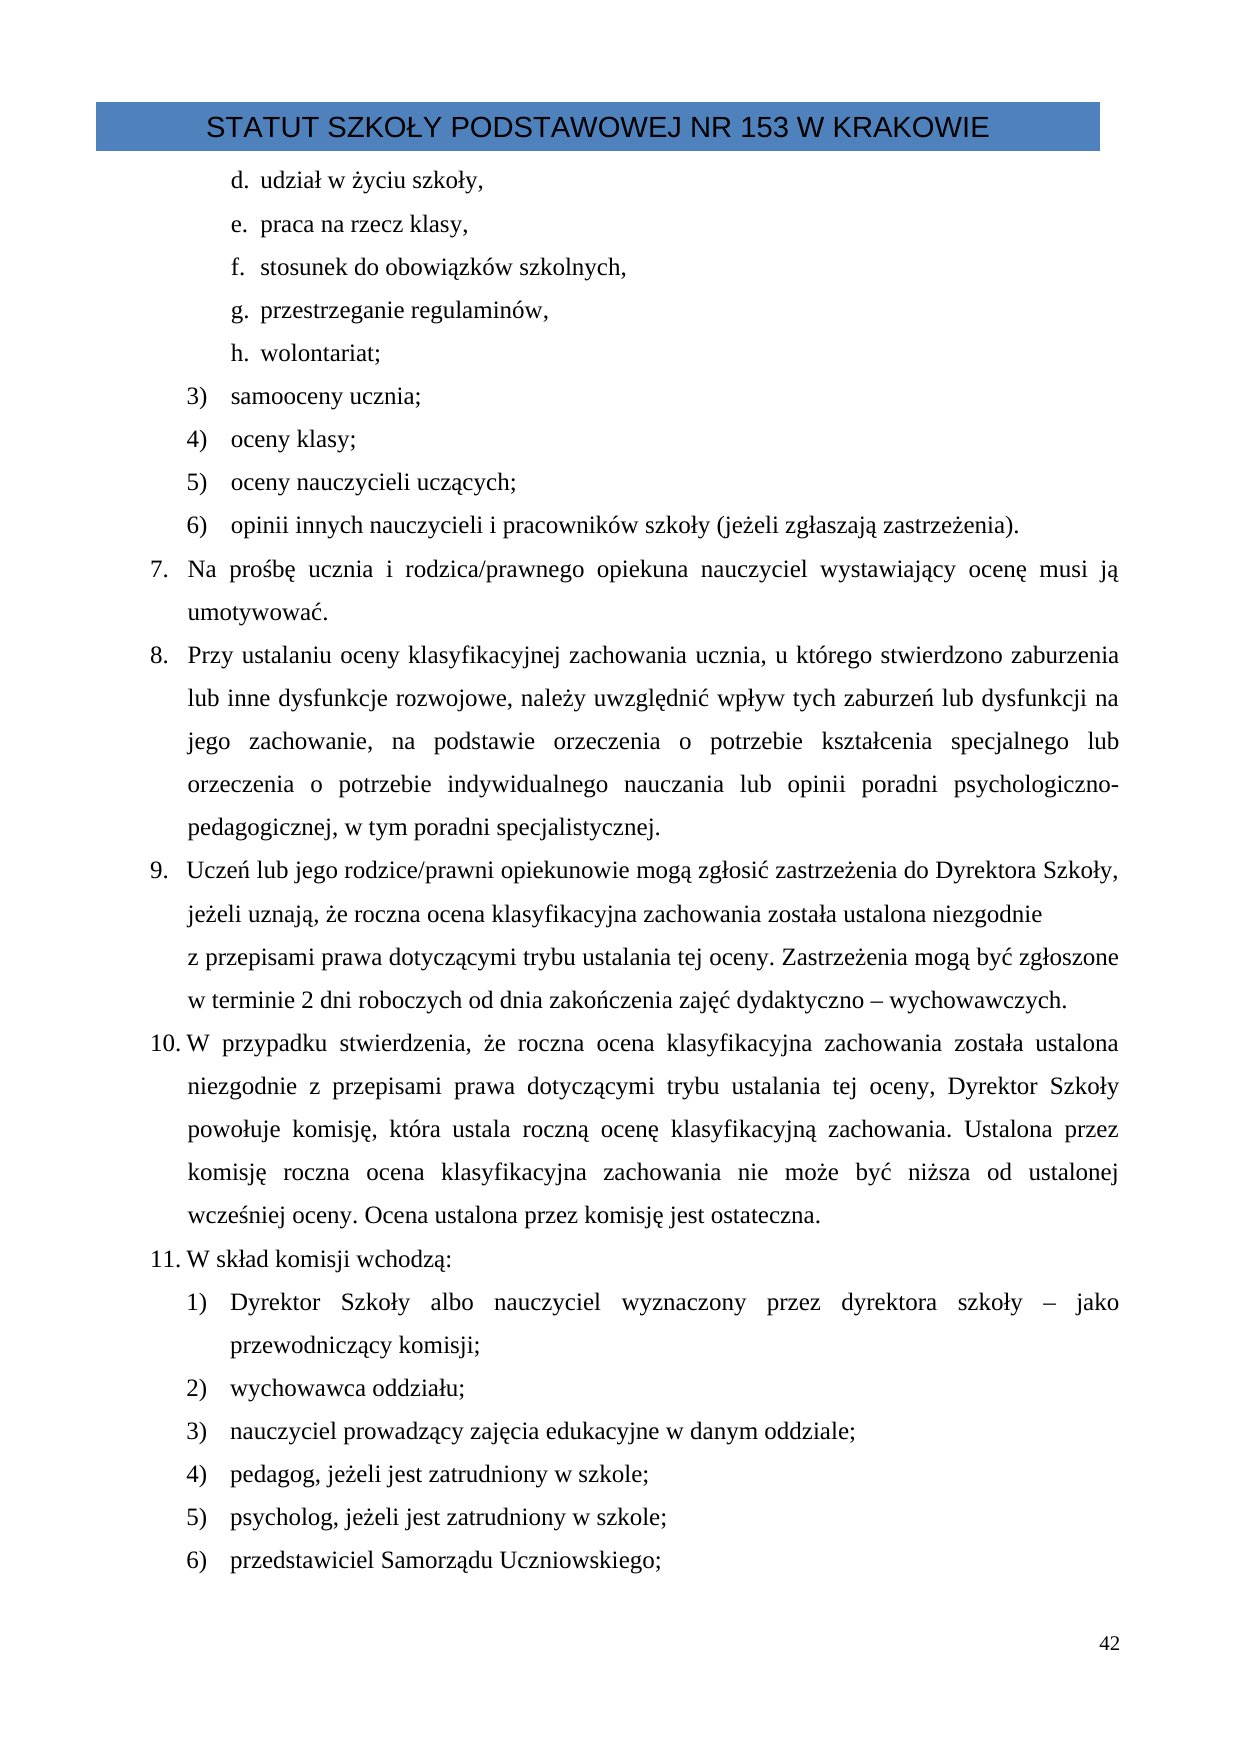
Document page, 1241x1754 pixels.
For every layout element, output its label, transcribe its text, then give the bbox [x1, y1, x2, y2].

list udział w życiu szkoły, [231, 148, 1120, 194]
list Uczeń lub jego rodzice/prawni opiekunowie mogą zgłosić zastrzeżenia do Dyrektora Szkoły, jeżeli uznają, że roczna ocena klasyfikacyjna zachowania została ustalona niezgodnie z przepisami prawa dotyczącymi trybu ustalania tej oceny. Zastrzeżenia mogą być zgłoszone w terminie 2 dni roboczych od dnia zakończenia zajęć dydaktyczno – wychowawczych. [150, 856, 1120, 1014]
list W skład komisji wchodzą: [150, 1244, 1120, 1272]
list oceny nauczycieli uczących; [186, 467, 1120, 496]
list Przy ustalaniu oceny klasyfikacyjnej zachowania ucznia, u którego stwierdzono zaburzenia lub inne dysfunkcje rozwojowe, należy uwzględnić wpływ tych zaburzeń lub dysfunkcji na jego zachowanie, na podstawie orzeczenia o potrzebie kształcenia specjalnego lub orzeczenia o potrzebie indywidualnego nauczania lub opinii poradni psychologiczno-pedagogicznej, w tym poradni specjalistycznej. [150, 640, 1120, 841]
list psycholog, jeżeli jest zatrudniony w szkole; [186, 1502, 1120, 1531]
list opinii innych nauczycieli i pracowników szkoły (jeżeli zgłaszają zastrzeżenia). [186, 511, 1120, 539]
list stosunek do obowiązków szkolnych, [231, 252, 1120, 281]
list wychowawca oddziału; [186, 1373, 1120, 1402]
list pedagog, jeżeli jest zatrudniony w szkole; [186, 1459, 1120, 1488]
list Na prośbę ucznia i rodzica/prawnego opiekuna nauczyciel wystawiający ocenę musi ją umotywować. [150, 554, 1120, 626]
list wolontariat; [231, 338, 1120, 367]
list samooceny ucznia; [186, 381, 1120, 410]
list oceny klasy; [186, 424, 1120, 453]
list przestrzeganie regulaminów, [231, 295, 1120, 324]
list W przypadku stwierdzenia, że roczna ocena klasyfikacyjna zachowania została ustalona niezgodnie z przepisami prawa dotyczącymi trybu ustalania tej oceny, Dyrektor Szkoły powołuje komisję, która ustala roczną ocenę klasyfikacyjną zachowania. Ustalona przez komisję roczna ocena klasyfikacyjna zachowania nie może być niższa od ustalonej wcześniej oceny. Ocena ustalona przez komisję jest ostateczna. [150, 1028, 1120, 1229]
list praca na rzecz klasy, [231, 209, 1120, 237]
list Dyrektor Szkoły albo nauczyciel wyznaczony przez dyrektora szkoły – jako przewodniczący komisji; [186, 1287, 1120, 1359]
list przedstawiciel Samorządu Uczniowskiego; [186, 1546, 1120, 1574]
list nauczyciel prowadzący zajęcia edukacyjne w danym oddziale; [186, 1416, 1120, 1445]
